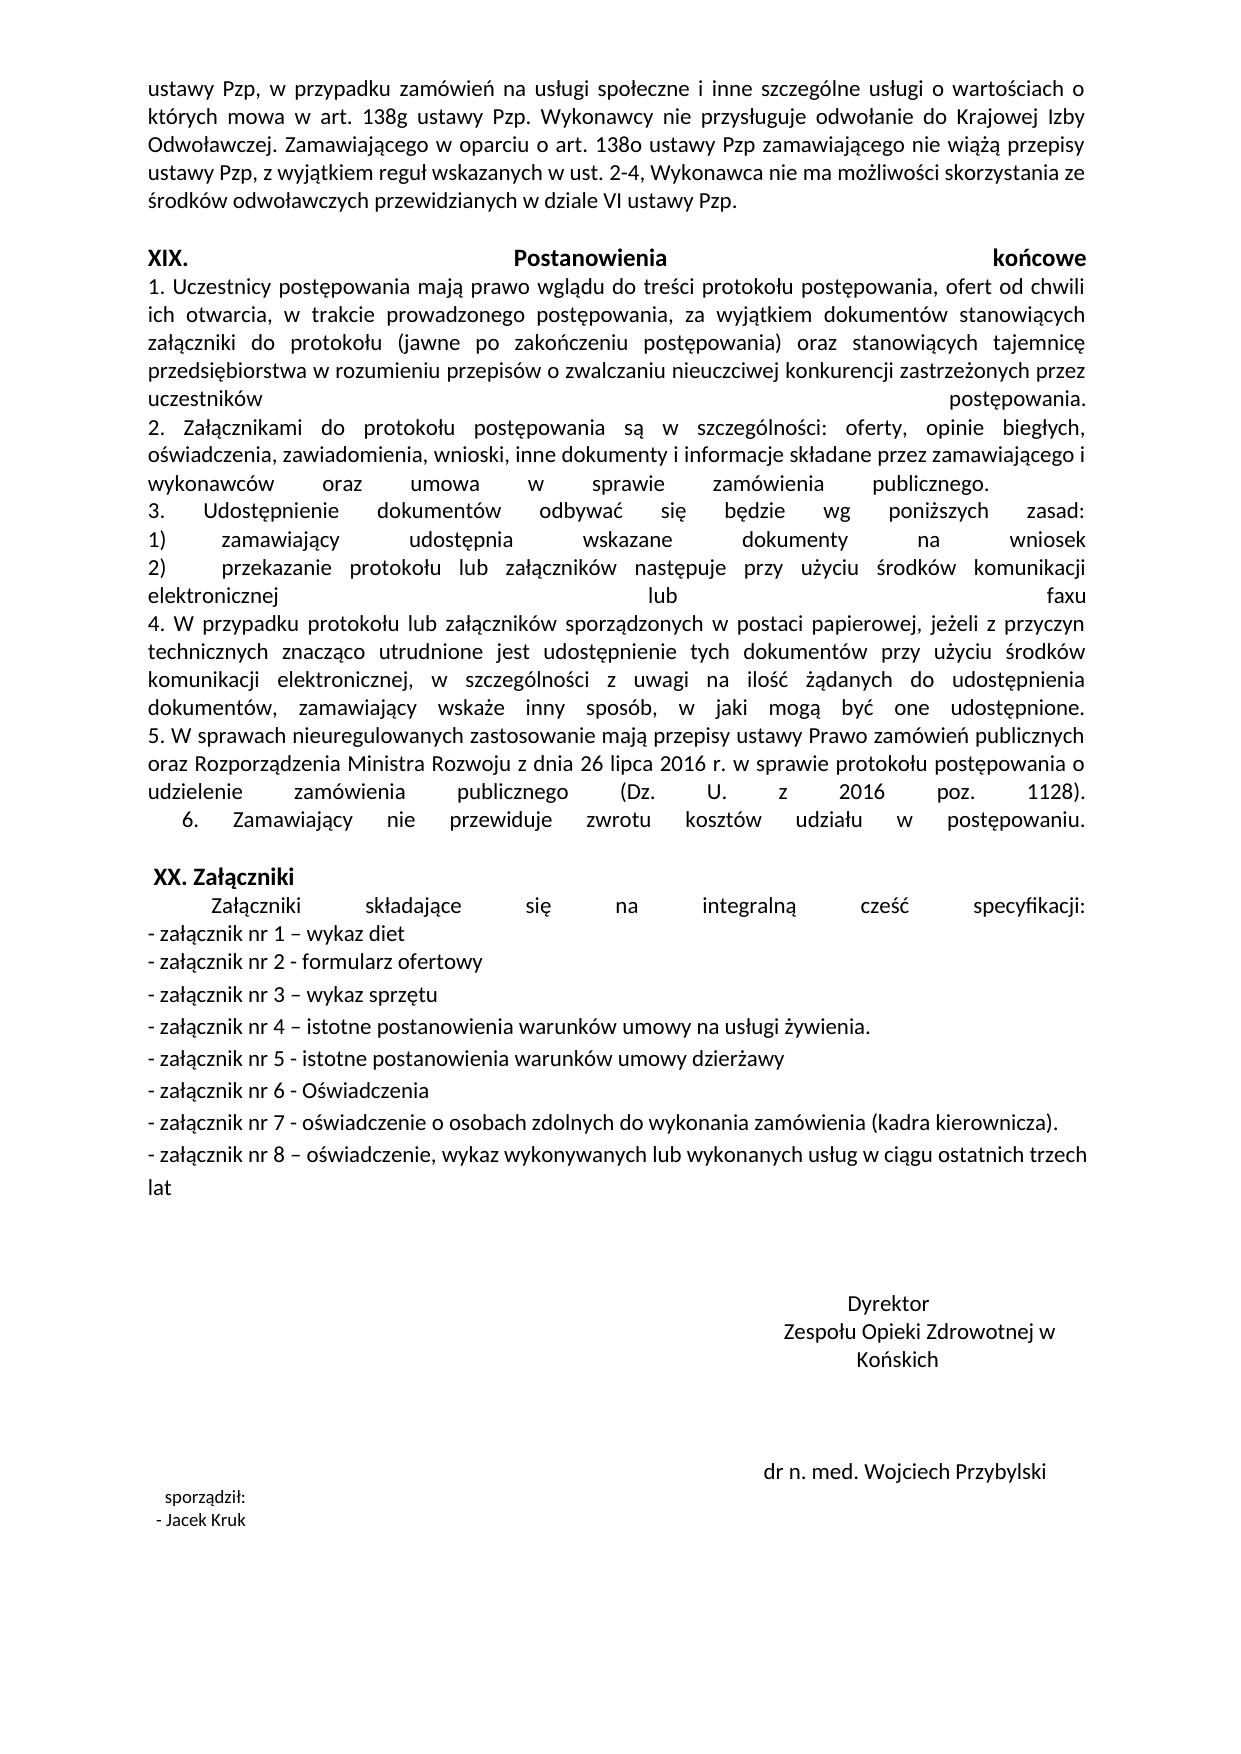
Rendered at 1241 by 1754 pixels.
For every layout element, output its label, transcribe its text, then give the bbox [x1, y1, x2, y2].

text - Jacek Kruk [148, 1508, 1087, 1531]
text - załącznik nr 6 - Oświadczenia [148, 1076, 1093, 1104]
text - załącznik nr 4 – istotne postanowienia warunków umowy na usługi żywienia. [148, 1012, 1093, 1040]
text - załącznik nr 7 - oświadczenie o osobach zdolnych do wykonania zamówienia (kadra kierownicza). [148, 1108, 1093, 1136]
text XIX. Postanowienia końcowe 1. Uczestnicy postępowania mają prawo wglądu do treści protokołu postępowania, ofert od chwili ich otwarcia, w trakcie prowadzonego postępowania, za wyjątkiem dokumentów stanowiących załączniki do protokołu (jawne po zakończeniu postępowania) oraz stanowiących tajemnicę przedsiębiorstwa w rozumieniu przepisów o zwalczaniu nieuczciwej konkurencji zastrzeżonych przez uczestników postępowania. 2. Załącznikami do protokołu postępowania są w szczególności: oferty, opinie biegłych, oświadczenia, zawiadomienia, wnioski, inne dokumenty i informacje składane przez zamawiającego i wykonawców oraz umowa w sprawie zamówienia publicznego. 3. Udostępnienie dokumentów odbywać się będzie wg poniższych zasad: 1) zamawiający udostępnia wskazane dokumenty na wniosek 2) przekazanie protokołu lub załączników następuje przy użyciu środków komunikacji elektronicznej lub faxu 4. W przypadku protokołu lub załączników sporządzonych w postaci papierowej, jeżeli z przyczyn technicznych znacząco utrudnione jest udostępnienie tych dokumentów przy użyciu środków komunikacji elektronicznej, w szczególności z uwagi na ilość żądanych do udostępnienia dokumentów, zamawiający wskaże inny sposób, w jaki mogą być one udostępnione. 5. W sprawach nieuregulowanych zastosowanie mają przepisy ustawy Prawo zamówień publicznych oraz Rozporządzenia Ministra Rozwoju z dnia 26 lipca 2016 r. w sprawie protokołu postępowania o udzielenie zamówienia publicznego (Dz. U. z 2016 poz. 1128). 6. Zamawiający nie przewiduje zwrotu kosztów udziału w postępowaniu. XX. Załączniki [148, 214, 1087, 891]
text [148, 74, 1087, 214]
text Zespołu Opieki Zdrowotnej w Końskich [783, 1317, 1087, 1373]
text dr n. med. Wojciech Przybylski [738, 1457, 1087, 1485]
text - załącznik nr 8 – oświadczenie, wykaz wykonywanych lub wykonanych usług w ciągu ostatnich trzech lat [148, 1141, 1093, 1201]
text - załącznik nr 2 - formularz ofertowy [148, 947, 1093, 976]
text Dyrektor [148, 1289, 1087, 1317]
text - załącznik nr 5 - istotne postanowienia warunków umowy dzierżawy [148, 1044, 1093, 1072]
text Załączniki składające się na integralną cześć specyfikacji: - załącznik nr 1 – wykaz diet [148, 891, 1087, 947]
text sporządził: [148, 1485, 1087, 1508]
text - załącznik nr 3 – wykaz sprzętu [148, 980, 1093, 1008]
